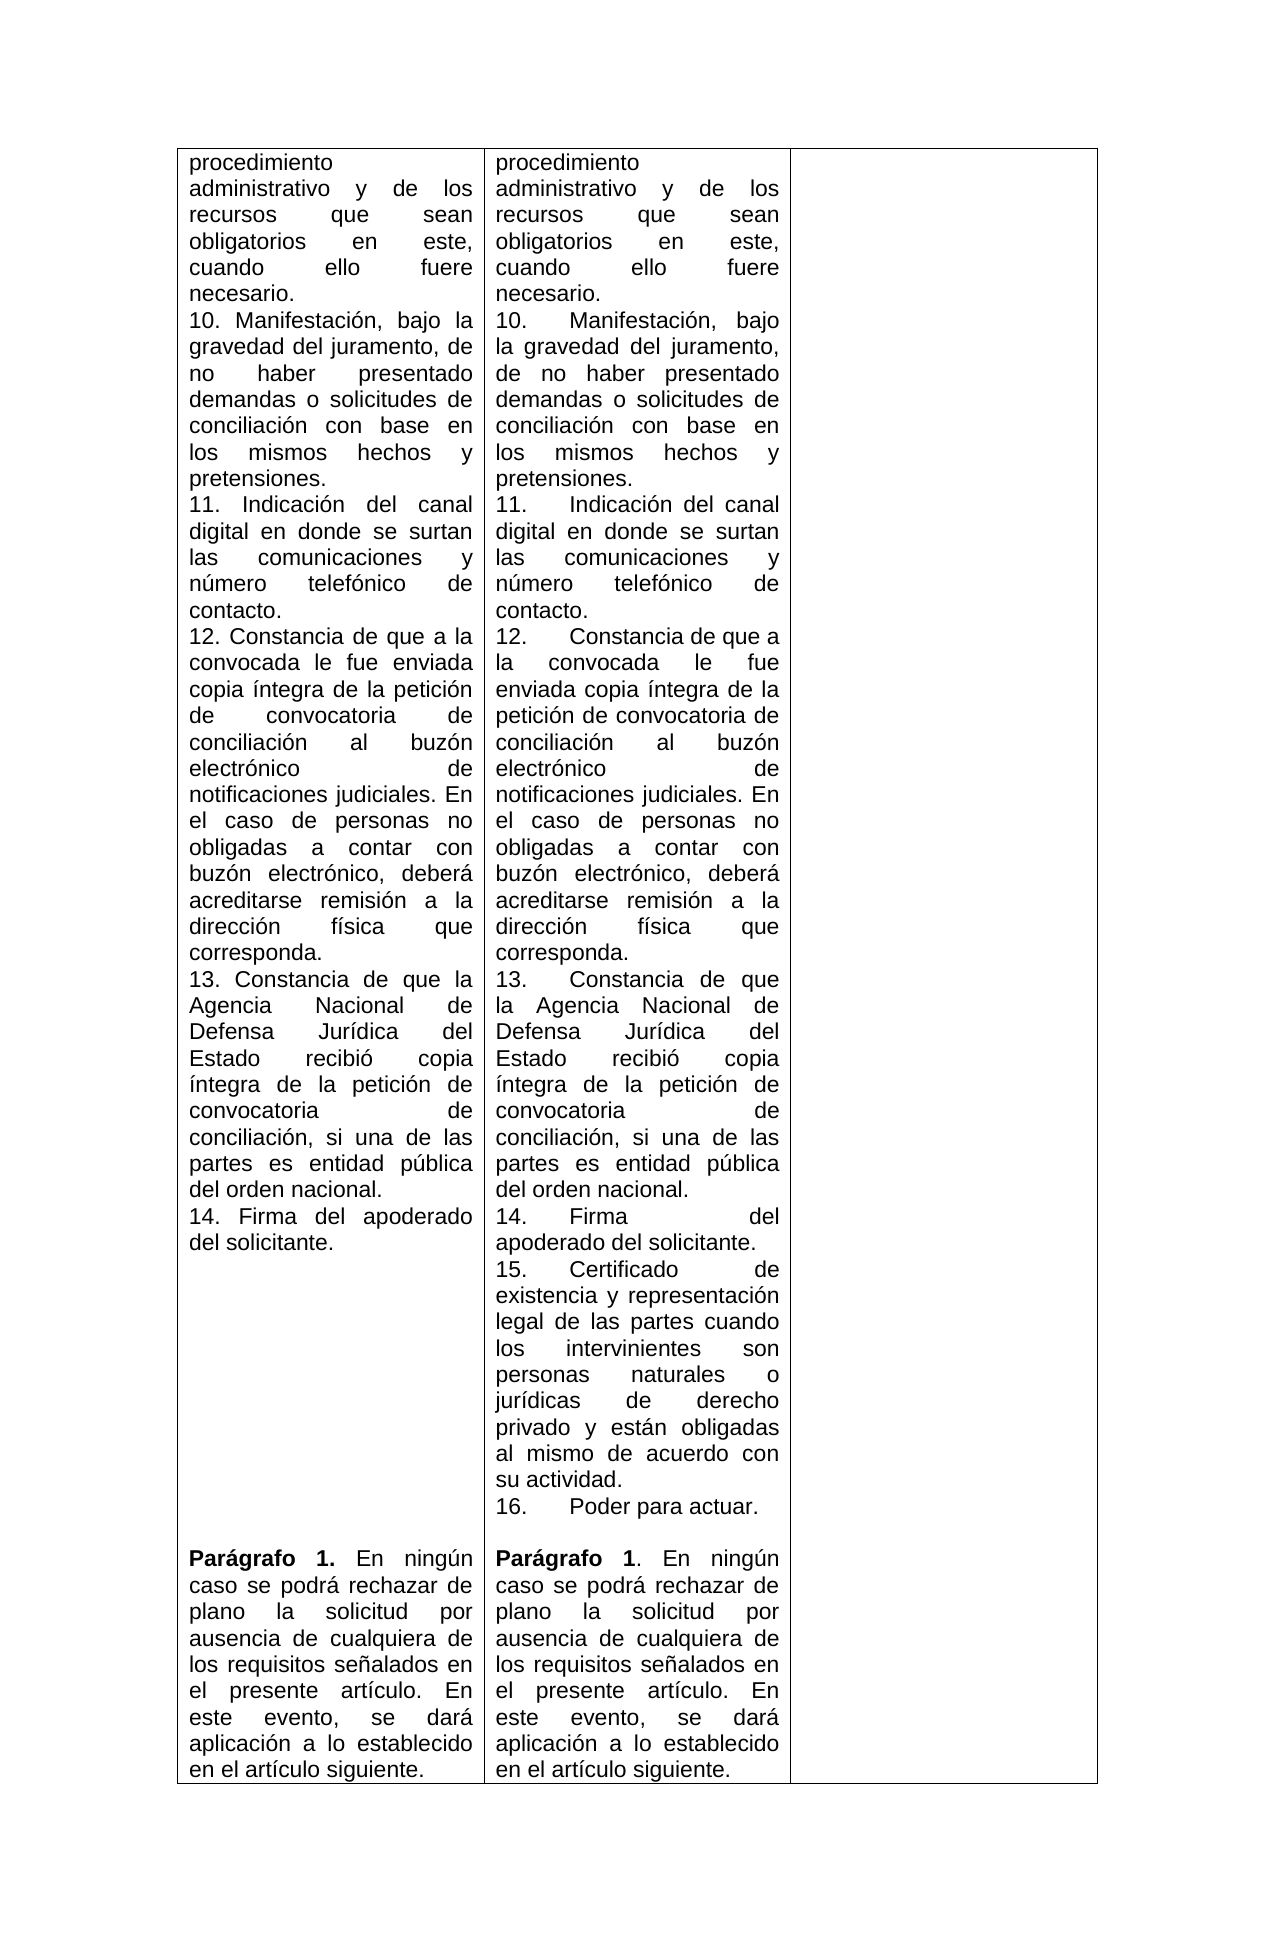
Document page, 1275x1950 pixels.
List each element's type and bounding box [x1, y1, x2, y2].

table_cell [485, 149, 790, 1783]
table_cell [178, 149, 484, 1783]
table_cell [791, 149, 1097, 1783]
